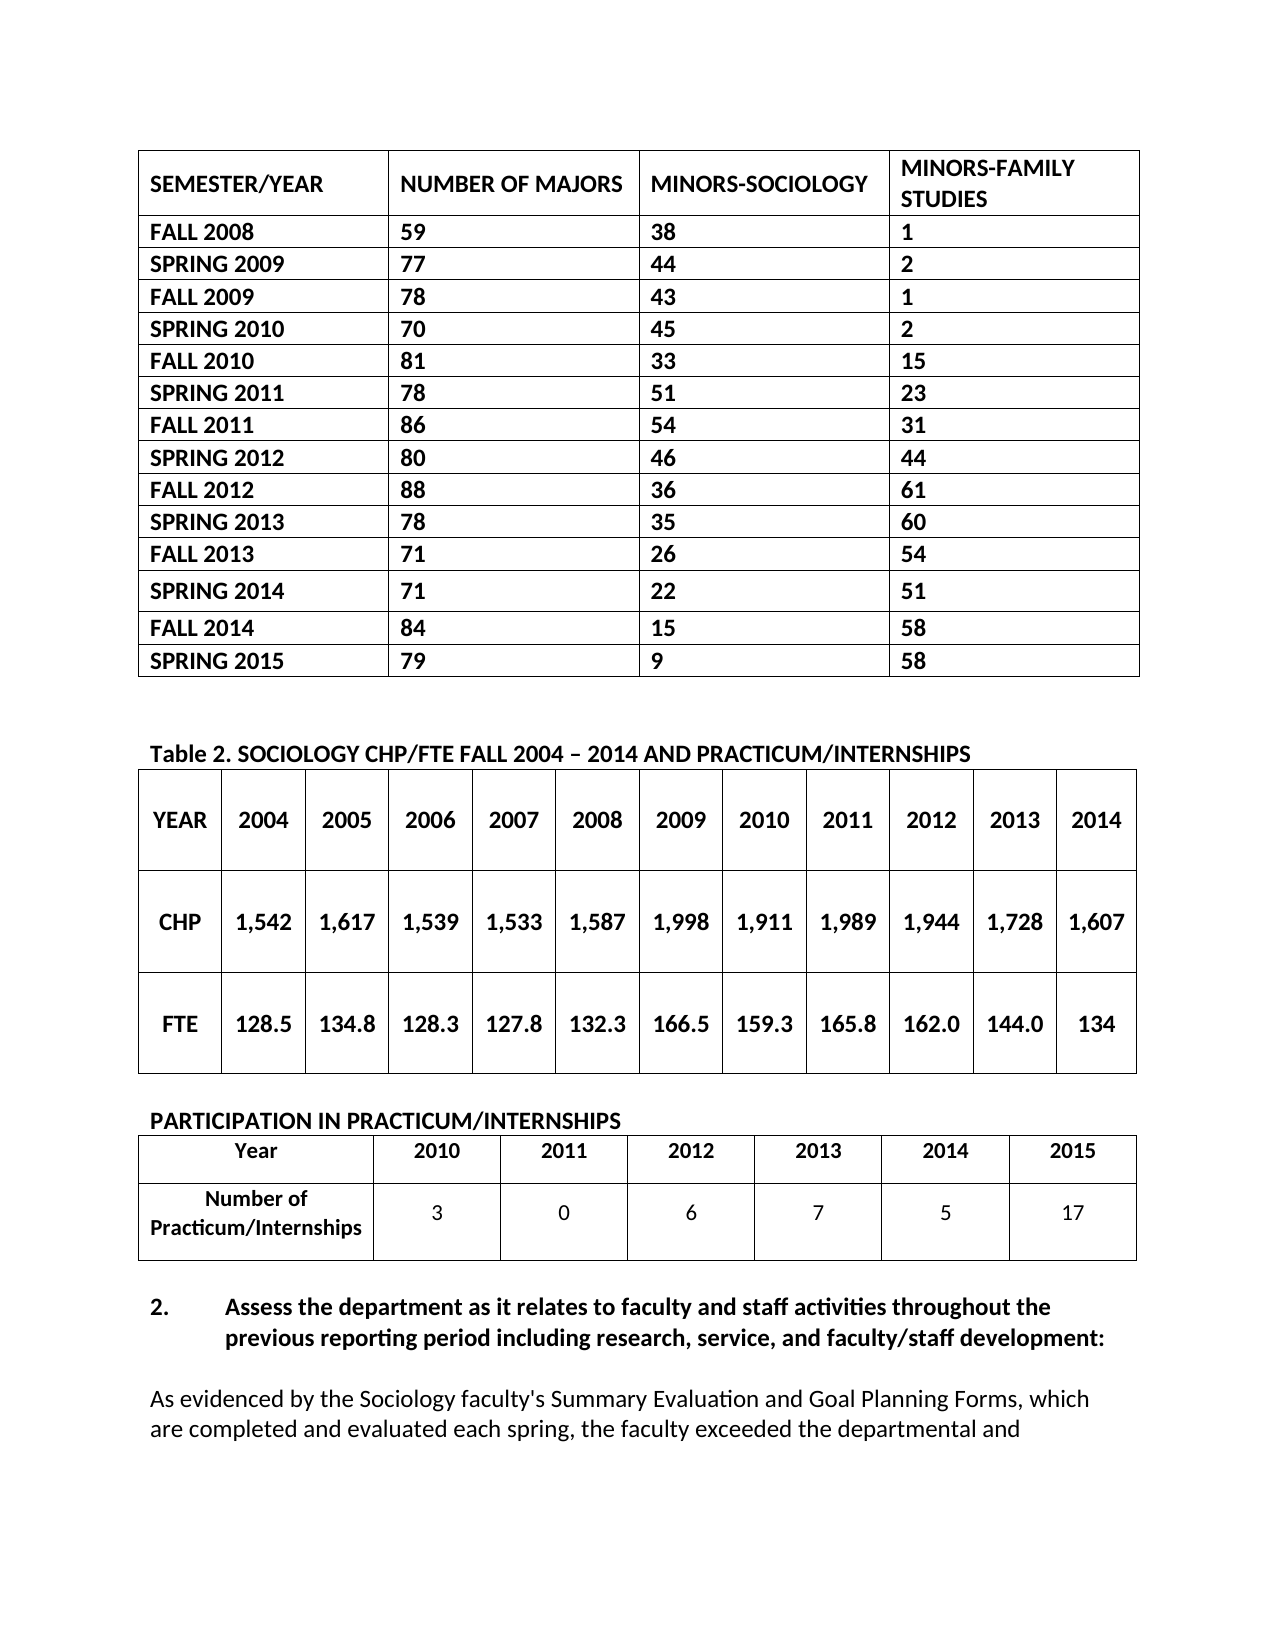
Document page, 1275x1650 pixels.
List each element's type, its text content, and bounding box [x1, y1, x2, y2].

text Table 2. SOCIOLOGY CHP/FTE FALL 2004 – 2014 AND PRACTICUM/INTERNSHIPS [150, 738, 1125, 769]
table_cell 162.0 [890, 973, 973, 1073]
table_cell FALL 2008 [139, 216, 388, 247]
table_cell 70 [389, 313, 639, 343]
table_cell FALL 2013 [139, 538, 388, 570]
table_cell 166.5 [640, 973, 722, 1073]
table_cell 2 [890, 248, 1139, 279]
table_cell 3 [374, 1184, 500, 1260]
table_cell 61 [890, 474, 1139, 504]
table_cell 51 [640, 377, 889, 408]
table_cell 36 [640, 474, 889, 504]
table_cell 5 [882, 1184, 1009, 1260]
table_cell 23 [890, 377, 1139, 408]
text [150, 1383, 1125, 1444]
table_cell FALL 2012 [139, 474, 388, 504]
table_cell 15 [640, 612, 889, 643]
table_header 2015 [1010, 1136, 1136, 1183]
table_cell 77 [389, 248, 639, 279]
table_cell 60 [890, 506, 1139, 537]
table_cell 2 [890, 313, 1139, 343]
table_header 2013 [755, 1136, 881, 1183]
table_cell 17 [1010, 1184, 1136, 1260]
table_cell 1,944 [890, 871, 973, 972]
table_cell 45 [640, 313, 889, 343]
table_cell 78 [389, 377, 639, 408]
table_cell 35 [640, 506, 889, 537]
table_cell 88 [389, 474, 639, 504]
table_cell 38 [640, 216, 889, 247]
table_cell SPRING 2010 [139, 313, 388, 343]
table_header 2011 [501, 1136, 627, 1183]
table_cell 58 [890, 612, 1139, 643]
table_cell 134 [1057, 973, 1136, 1073]
table_header 2012 [628, 1136, 754, 1183]
table_header YEAR [139, 770, 221, 870]
table_header MINORS-FAMILY STUDIES [890, 151, 1139, 215]
table_header 2006 [389, 770, 472, 870]
table_header 2009 [640, 770, 722, 870]
table_cell SPRING 2013 [139, 506, 388, 537]
table_cell 1,587 [556, 871, 639, 972]
table_header 2014 [882, 1136, 1009, 1183]
table_header 2005 [306, 770, 388, 870]
table_cell FALL 2014 [139, 612, 388, 643]
table_header 2004 [222, 770, 305, 870]
table_cell 1,533 [473, 871, 555, 972]
text PARTICIPATION IN PRACTICUM/INTERNSHIPS [150, 1105, 1125, 1135]
table_cell 58 [890, 645, 1139, 676]
table_header 2008 [556, 770, 639, 870]
table_header 2007 [473, 770, 555, 870]
table_cell 9 [640, 645, 889, 676]
table_header SEMESTER/YEAR [139, 151, 388, 215]
table_cell SPRING 2009 [139, 248, 388, 279]
table_cell 0 [501, 1184, 627, 1260]
table_cell 127.8 [473, 973, 555, 1073]
table_header 2010 [723, 770, 806, 870]
text 2. Assess the department as it relates to faculty and staff activities throughout the previous reporting period including research, service, and faculty/staff development: [150, 1291, 1125, 1352]
table_cell SPRING 2012 [139, 441, 388, 473]
table_header 2014 [1057, 770, 1136, 870]
table_cell 128.3 [389, 973, 472, 1073]
table_cell 132.3 [556, 973, 639, 1073]
table_cell SPRING 2015 [139, 645, 388, 676]
table_cell 1 [890, 216, 1139, 247]
table_cell 1,607 [1057, 871, 1136, 972]
table_cell FALL 2011 [139, 409, 388, 440]
table_cell 31 [890, 409, 1139, 440]
table_header MINORS-SOCIOLOGY [640, 151, 889, 215]
table_cell 7 [755, 1184, 881, 1260]
table_cell 159.3 [723, 973, 806, 1073]
table_cell SPRING 2011 [139, 377, 388, 408]
table_cell 1,539 [389, 871, 472, 972]
table_cell CHP [139, 871, 221, 972]
table_cell 6 [628, 1184, 754, 1260]
table_cell 1,542 [222, 871, 305, 972]
table_cell 44 [890, 441, 1139, 473]
table_cell 71 [389, 571, 639, 611]
table_cell 79 [389, 645, 639, 676]
table_cell 71 [389, 538, 639, 570]
table_cell 1,728 [974, 871, 1056, 972]
table_cell 26 [640, 538, 889, 570]
table_header 2012 [890, 770, 973, 870]
table_cell 59 [389, 216, 639, 247]
table_cell 54 [640, 409, 889, 440]
table_cell FTE [139, 973, 221, 1073]
table_cell FALL 2010 [139, 345, 388, 376]
table_header 2011 [807, 770, 889, 870]
table_cell 84 [389, 612, 639, 643]
table_cell 15 [890, 345, 1139, 376]
table_header Year [139, 1136, 373, 1183]
table_header 2010 [374, 1136, 500, 1183]
table_cell 1,617 [306, 871, 388, 972]
table_cell 165.8 [807, 973, 889, 1073]
table_cell 46 [640, 441, 889, 473]
table_cell 78 [389, 280, 639, 312]
table_cell 80 [389, 441, 639, 473]
table_cell 54 [890, 538, 1139, 570]
table_cell FALL 2009 [139, 280, 388, 312]
table_cell 1,911 [723, 871, 806, 972]
table_cell 1,989 [807, 871, 889, 972]
table_cell 1 [890, 280, 1139, 312]
table_cell 43 [640, 280, 889, 312]
table_cell 81 [389, 345, 639, 376]
table_cell 51 [890, 571, 1139, 611]
table_cell 86 [389, 409, 639, 440]
table_cell Number of Practicum/Internships [139, 1184, 373, 1260]
table_cell 44 [640, 248, 889, 279]
table_cell 128.5 [222, 973, 305, 1073]
table_cell SPRING 2014 [139, 571, 388, 611]
table_cell 1,998 [640, 871, 722, 972]
table_cell 33 [640, 345, 889, 376]
table_header NUMBER OF MAJORS [389, 151, 639, 215]
table_header 2013 [974, 770, 1056, 870]
table_cell 22 [640, 571, 889, 611]
table_cell 78 [389, 506, 639, 537]
table_cell 144.0 [974, 973, 1056, 1073]
table_cell 134.8 [306, 973, 388, 1073]
